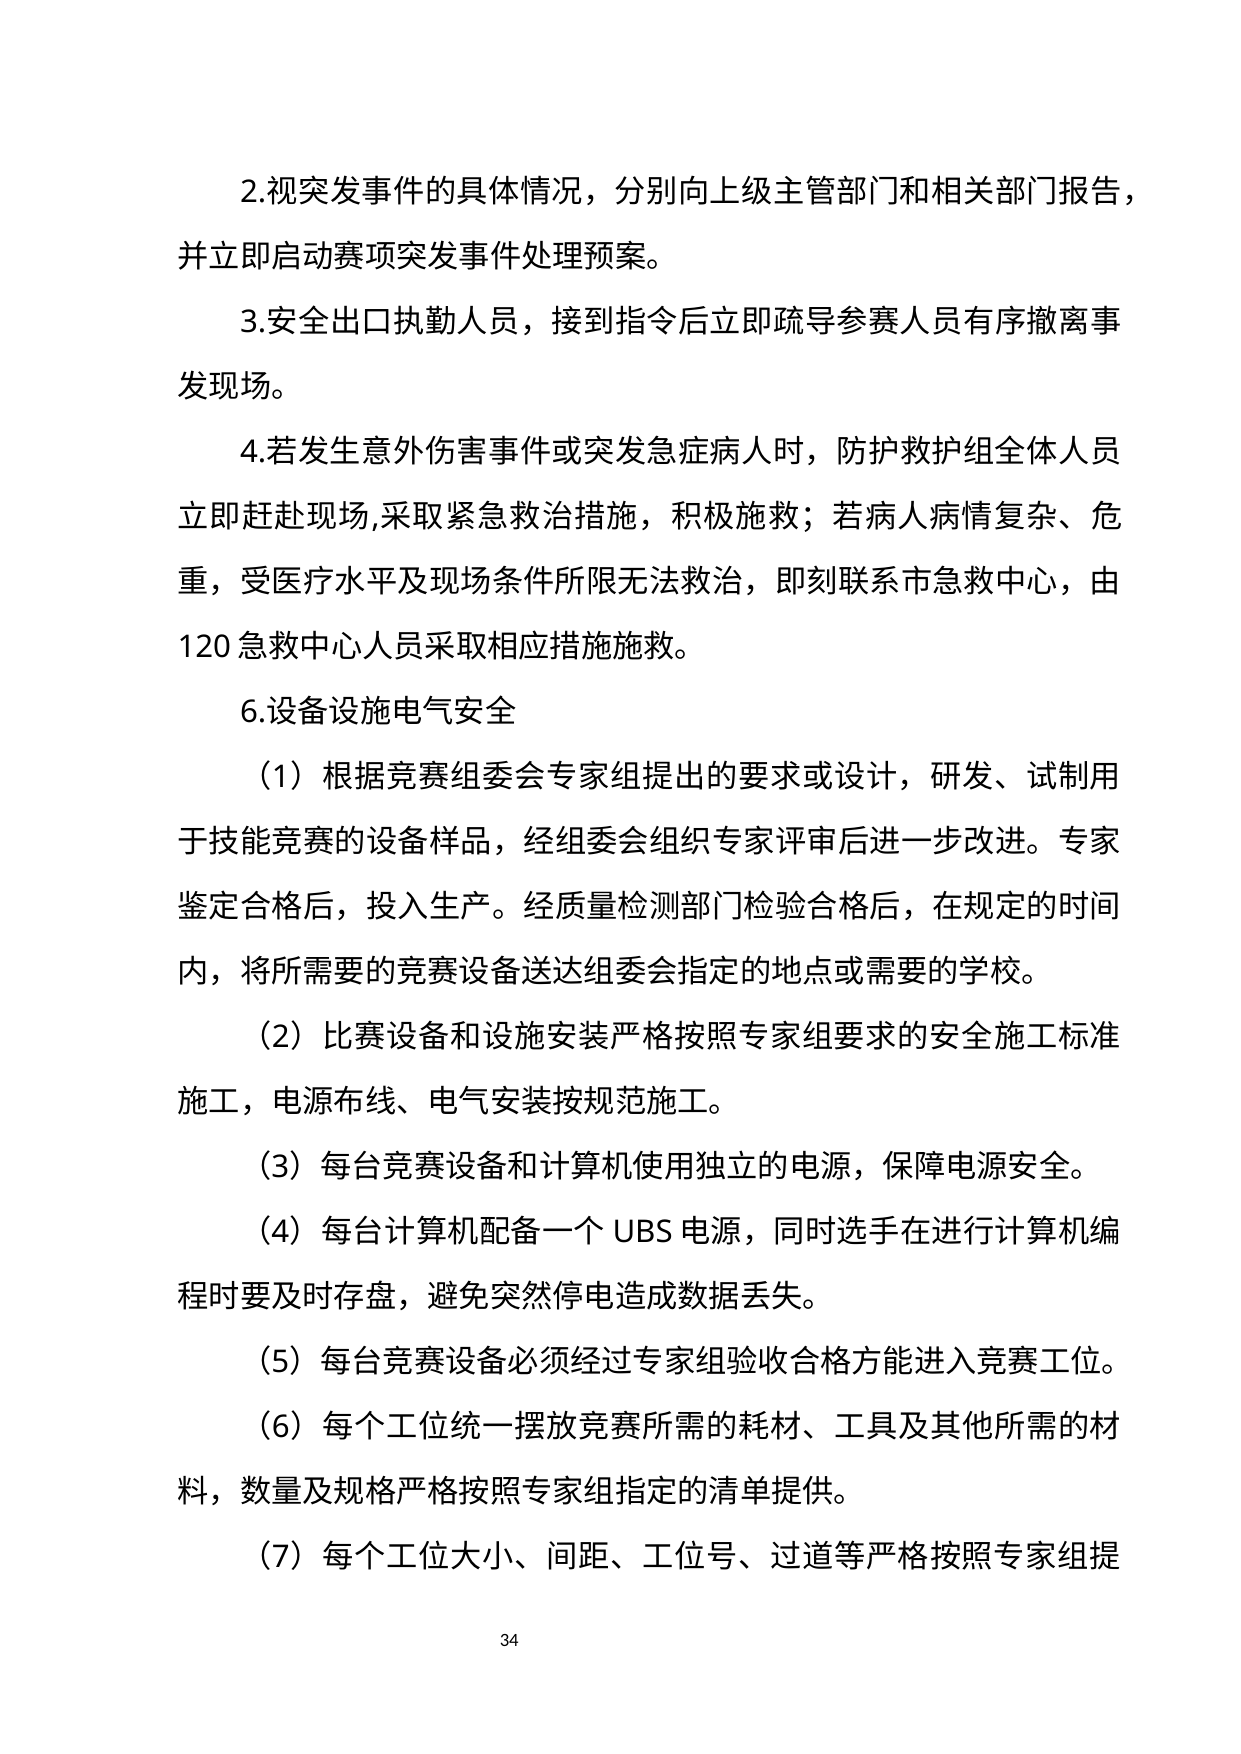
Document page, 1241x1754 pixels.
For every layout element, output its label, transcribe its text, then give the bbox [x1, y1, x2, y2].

text （5）每台竞赛设备必须经过专家组验收合格方能进入竞赛工位。 [177, 1326, 1122, 1391]
text （4）每台计算机配备一个UBS电源，同时选手在进行计算机编程时要及时存盘，避免突然停电造成数据丢失。 [177, 1196, 1122, 1326]
text （3）每台竞赛设备和计算机使用独立的电源，保障电源安全。 [177, 1131, 1122, 1196]
text 3.安全出口执勤人员，接到指令后立即疏导参赛人员有序撤离事发现场。 [177, 286, 1122, 416]
text 6.设备设施电气安全 [177, 676, 1122, 741]
text 2.视突发事件的具体情况，分别向上级主管部门和相关部门报告，并立即启动赛项突发事件处理预案。 [177, 156, 1122, 286]
text （1）根据竞赛组委会专家组提出的要求或设计，研发、试制用于技能竞赛的设备样品，经组委会组织专家评审后进一步改进。专家鉴定合格后，投入生产。经质量检测部门检验合格后，在规定的时间内，将所需要的竞赛设备送达组委会指定的地点或需要的学校。 [177, 741, 1122, 1001]
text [177, 1521, 1122, 1586]
text （6）每个工位统一摆放竞赛所需的耗材、工具及其他所需的材料，数量及规格严格按照专家组指定的清单提供。 [177, 1391, 1122, 1521]
text （2）比赛设备和设施安装严格按照专家组要求的安全施工标准施工，电源布线、电气安装按规范施工。 [177, 1001, 1122, 1131]
text 4.若发生意外伤害事件或突发急症病人时，防护救护组全体人员立即赶赴现场,采取紧急救治措施，积极施救；若病人病情复杂、危重，受医疗水平及现场条件所限无法救治，即刻联系市急救中心，由120急救中心人员采取相应措施施救。 [177, 416, 1122, 676]
